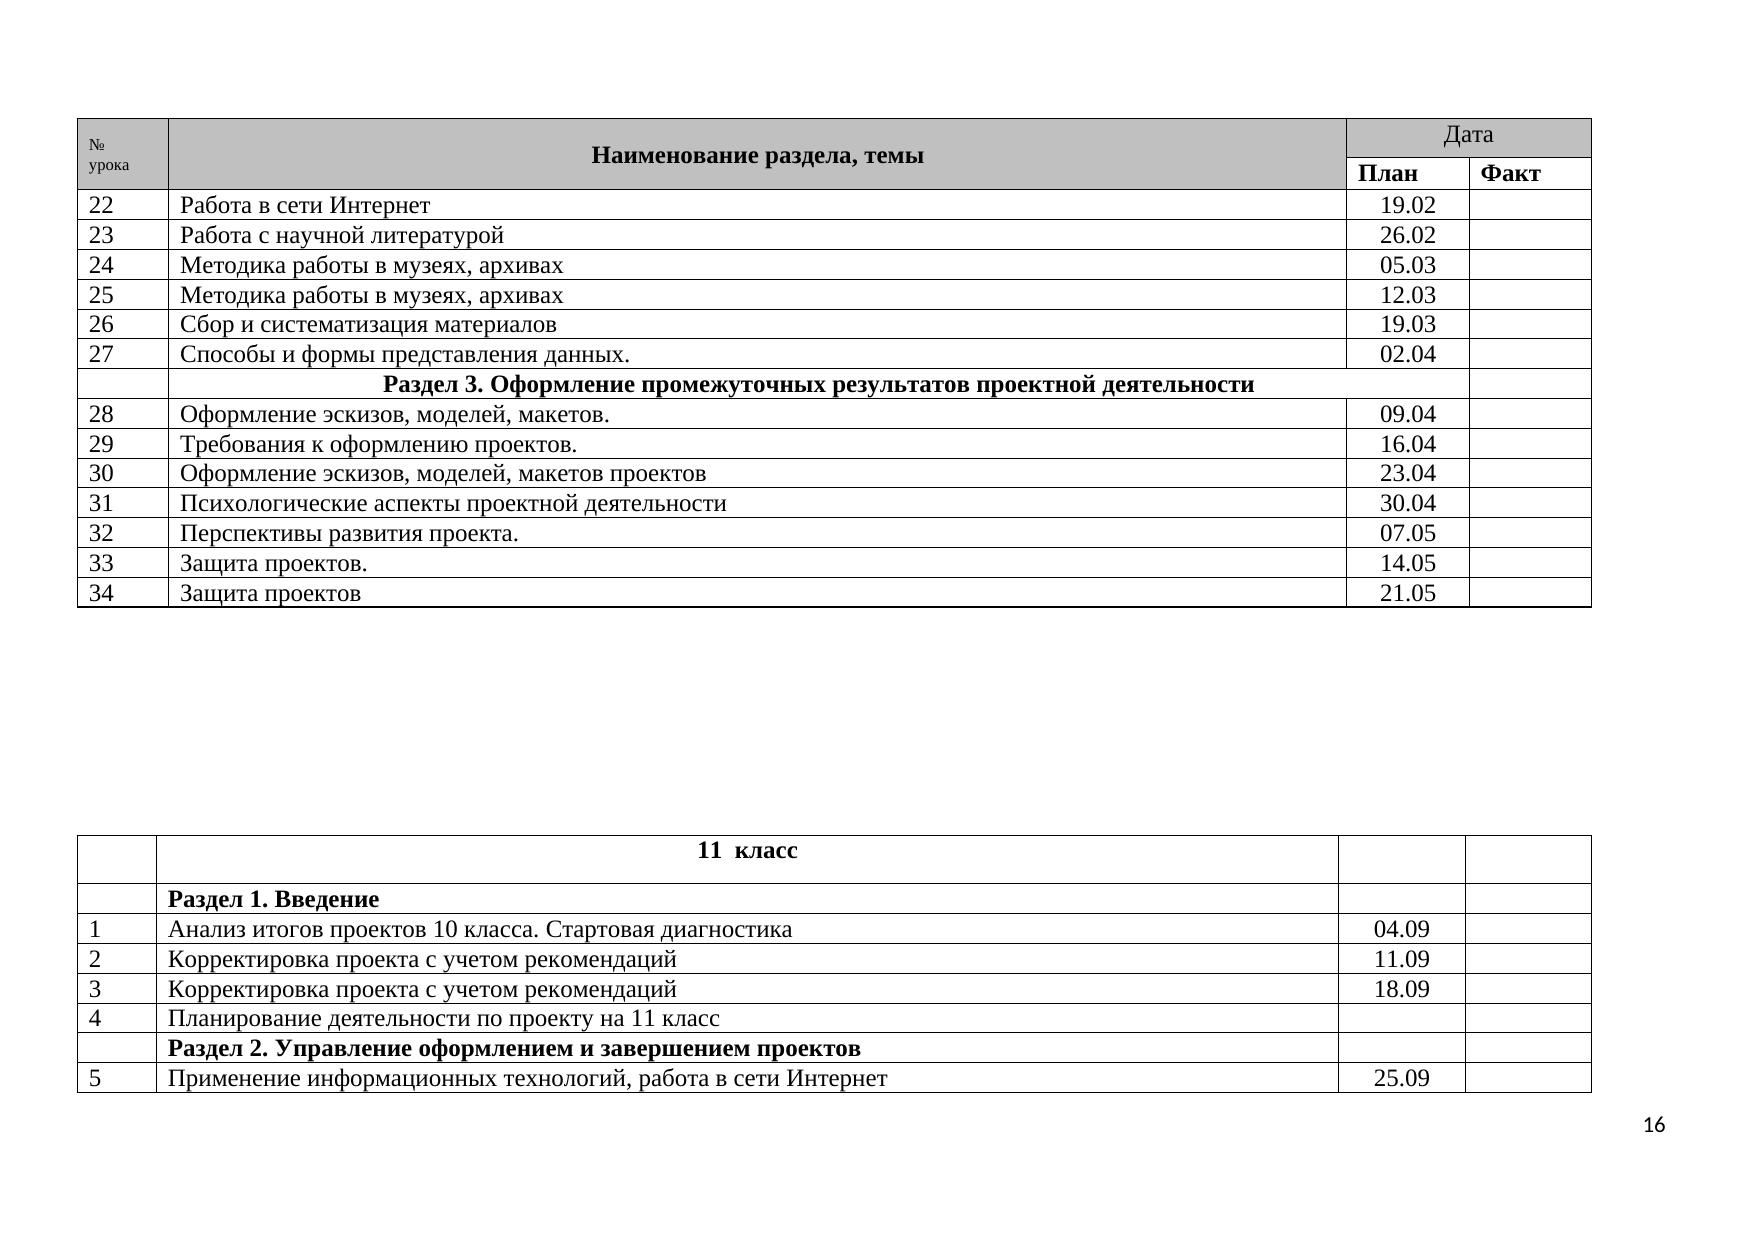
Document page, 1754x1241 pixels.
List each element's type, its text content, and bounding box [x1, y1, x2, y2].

table_cell Сбор и систематизация материалов [169, 310, 1346, 338]
table_header [78, 836, 156, 883]
table_cell Корректировка проекта с учетом рекомендаций [157, 974, 1338, 1002]
table_cell Защита проектов. [169, 548, 1346, 577]
table_cell [1470, 578, 1591, 606]
table_cell 1 [78, 914, 156, 943]
table_header Дата [1347, 119, 1591, 157]
table_cell [1470, 339, 1591, 368]
table_cell Раздел 2. Управление оформлением и завершением проектов [157, 1033, 1338, 1062]
table_cell [1470, 399, 1591, 428]
table_cell Методика работы в музеях, архивах [169, 280, 1346, 308]
table_cell [1339, 1004, 1465, 1032]
table_cell [1466, 884, 1591, 913]
table_cell 4 [78, 1004, 156, 1032]
table_cell Психологические аспекты проектной деятельности [169, 488, 1346, 517]
table_cell Работа с научной литературой [169, 220, 1346, 249]
table_cell 32 [78, 518, 168, 547]
table_cell 26.02 [1347, 220, 1469, 249]
table_header [1339, 836, 1465, 883]
table_cell [1470, 280, 1591, 308]
table_cell 28 [78, 399, 168, 428]
table_cell 26 [78, 310, 168, 338]
table_cell Корректировка проекта с учетом рекомендаций [157, 944, 1338, 973]
table_cell 23 [78, 220, 168, 249]
table_header [1466, 836, 1591, 883]
table_cell 19.03 [1347, 310, 1469, 338]
table_cell 09.04 [1347, 399, 1469, 428]
table_cell 14.05 [1347, 548, 1469, 577]
table_cell 16.04 [1347, 429, 1469, 457]
table_cell [1470, 250, 1591, 279]
table_cell Работа в сети Интернет [169, 190, 1346, 219]
table_cell Оформление эскизов, моделей, макетов. [169, 399, 1346, 428]
table_cell 31 [78, 488, 168, 517]
table_cell [1470, 220, 1591, 249]
table_cell 3 [78, 974, 156, 1002]
table_cell Раздел 3. Оформление промежуточных результатов проектной деятельности [169, 369, 1469, 398]
table_cell 29 [78, 429, 168, 457]
table_cell [1470, 488, 1591, 517]
table_cell [1470, 518, 1591, 547]
table_cell [1470, 310, 1591, 338]
table_cell 11.09 [1339, 944, 1465, 973]
table_cell 05.03 [1347, 250, 1469, 279]
table_cell [1466, 914, 1591, 943]
table_cell 19.02 [1347, 190, 1469, 219]
table_cell [1466, 974, 1591, 1002]
table_cell 34 [78, 578, 168, 606]
table_cell [1470, 548, 1591, 577]
table_cell [1470, 369, 1591, 398]
table_cell [1339, 1033, 1465, 1062]
table_cell [1470, 459, 1591, 487]
table_cell [1470, 429, 1591, 457]
table_cell [1470, 190, 1591, 219]
table_cell План [1347, 158, 1469, 189]
table_cell 5 [78, 1063, 156, 1092]
table_cell [78, 1033, 156, 1062]
table_cell Оформление эскизов, моделей, макетов проектов [169, 459, 1346, 487]
table_cell [1339, 884, 1465, 913]
table_cell 02.04 [1347, 339, 1469, 368]
table_cell [1466, 1033, 1591, 1062]
table_cell Факт [1470, 158, 1591, 189]
table_cell Планирование деятельности по проекту на 11 класс [157, 1004, 1338, 1032]
table_cell [1466, 944, 1591, 973]
table_cell Раздел 1. Введение [157, 884, 1338, 913]
table_header 11 класс [157, 836, 1338, 883]
table_cell [1466, 1063, 1591, 1092]
table_cell Способы и формы представления данных. [169, 339, 1346, 368]
table_cell Защита проектов [169, 578, 1346, 606]
table_cell 24 [78, 250, 168, 279]
table_cell Требования к оформлению проектов. [169, 429, 1346, 457]
table_cell [1466, 1004, 1591, 1032]
table_cell 25 [78, 280, 168, 308]
table_cell 27 [78, 339, 168, 368]
table_cell 21.05 [1347, 578, 1469, 606]
table_cell 22 [78, 190, 168, 219]
table_cell 25.09 [1339, 1063, 1465, 1092]
table_cell 2 [78, 944, 156, 973]
table_cell 18.09 [1339, 974, 1465, 1002]
table_header № урока [78, 119, 168, 189]
table_cell Анализ итогов проектов 10 класса. Стартовая диагностика [157, 914, 1338, 943]
table_cell 04.09 [1339, 914, 1465, 943]
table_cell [157, 1063, 1338, 1092]
table_cell 30.04 [1347, 488, 1469, 517]
table_cell Методика работы в музеях, архивах [169, 250, 1346, 279]
table_cell 30 [78, 459, 168, 487]
table_header Наименование раздела, темы [169, 119, 1346, 189]
table_cell 23.04 [1347, 459, 1469, 487]
table_cell 07.05 [1347, 518, 1469, 547]
table_cell [78, 369, 168, 398]
table_cell 12.03 [1347, 280, 1469, 308]
table_cell Перспективы развития проекта. [169, 518, 1346, 547]
table_cell [78, 884, 156, 913]
table_cell 33 [78, 548, 168, 577]
